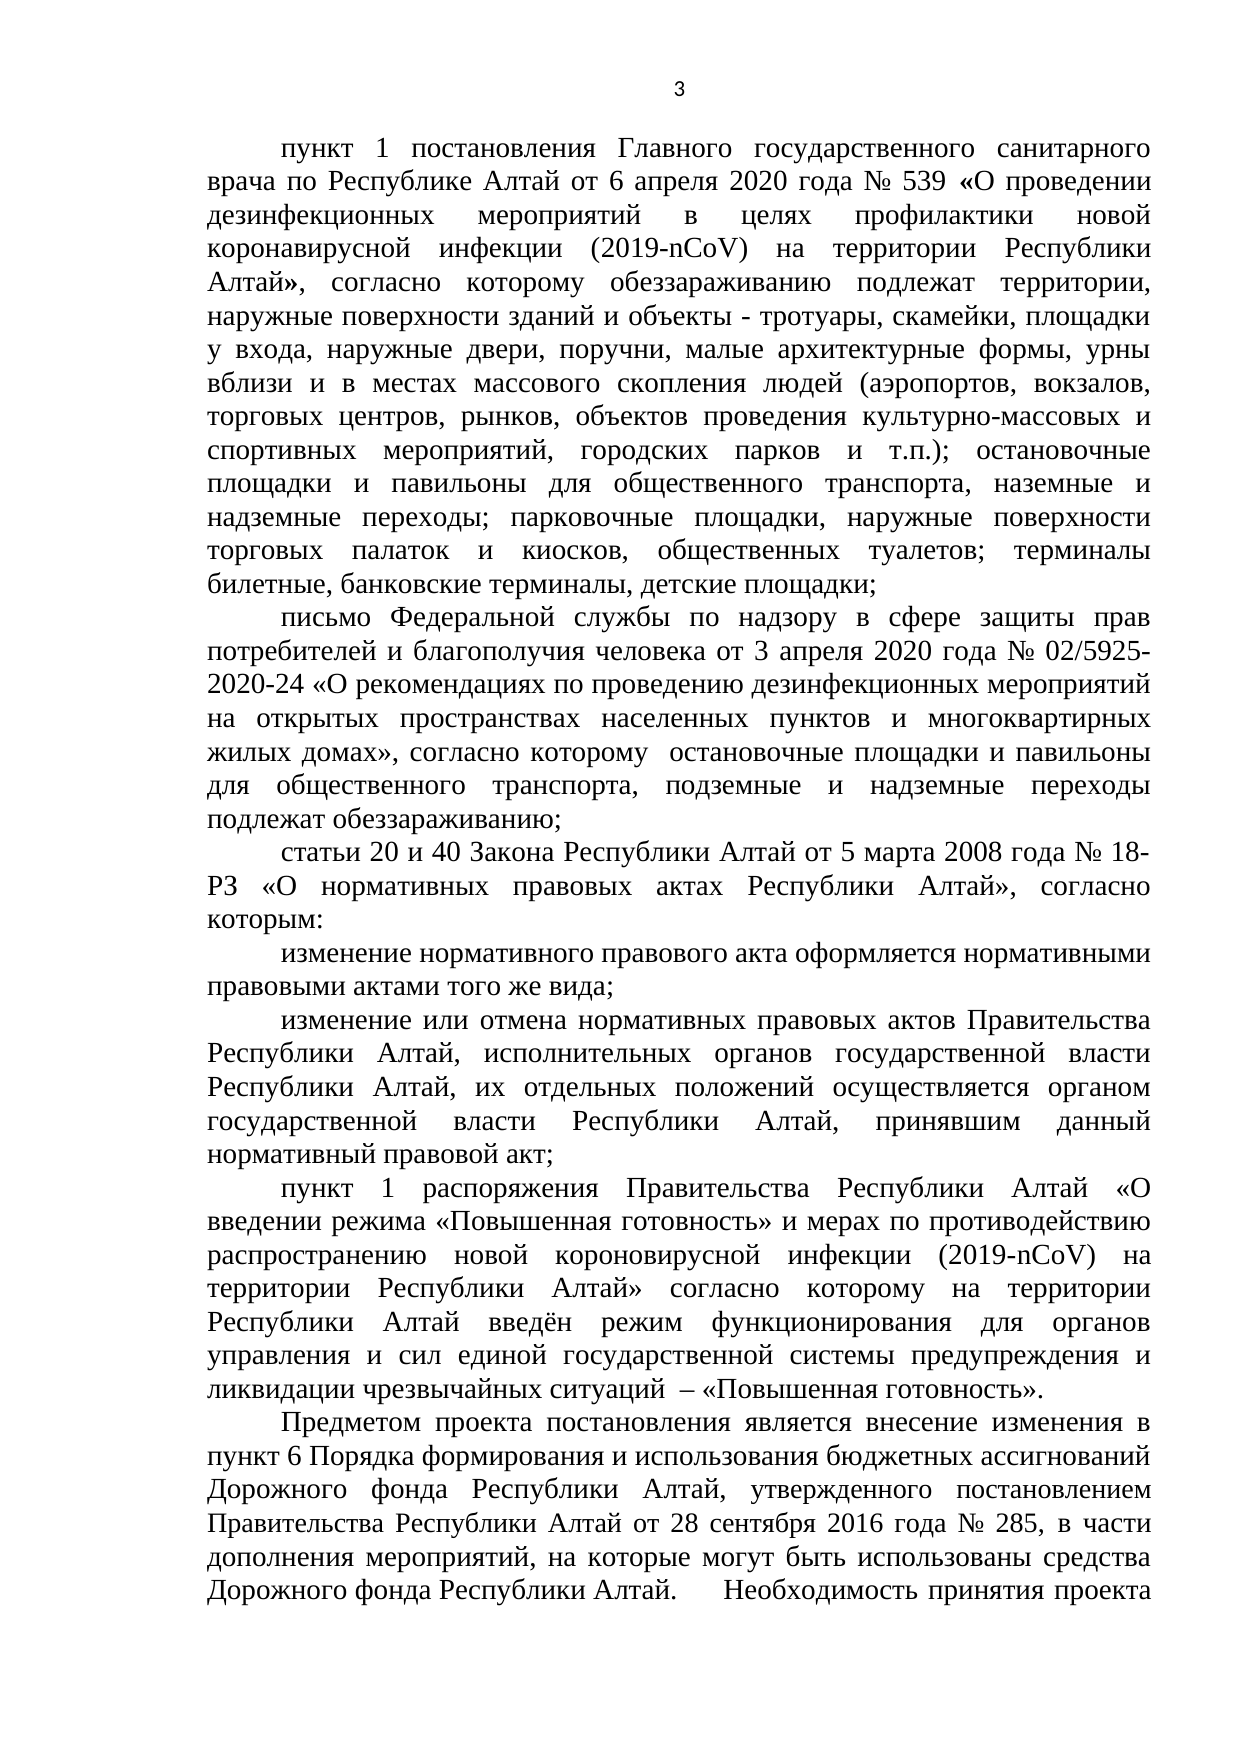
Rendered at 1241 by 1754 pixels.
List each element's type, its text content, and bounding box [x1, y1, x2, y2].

text изменение нормативного правового акта оформляется нормативными правовыми актами того же вида; [207, 935, 1152, 1002]
text пункт 1 постановления Главного государственного санитарного врача по Республике Алтай от 6 апреля 2020 года № 539 «О проведении дезинфекционных мероприятий в целях профилактики новой коронавирусной инфекции (2019-nCoV) на территории Республики Алтай», согласно которому обеззараживанию подлежат территории, наружные поверхности зданий и объекты - тротуары, скамейки, площадки у входа, наружные двери, поручни, малые архитектурные формы, урны вблизи и в местах массового скопления людей (аэропортов, вокзалов, торговых центров, рынков, объектов проведения культурно-массовых и спортивных мероприятий, городских парков и т.п.); остановочные площадки и павильоны для общественного транспорта, наземные и надземные переходы; парковочные площадки, наружные поверхности торговых палаток и киосков, общественных туалетов; терминалы билетные, банковские терминалы, детские площадки; [207, 130, 1152, 599]
text статьи 20 и 40 Закона Республики Алтай от 5 марта 2008 года № 18-РЗ «О нормативных правовых актах Республики Алтай», согласно которым: [207, 834, 1152, 935]
text изменение или отмена нормативных правовых актов Правительства Республики Алтай, исполнительных органов государственной власти Республики Алтай, их отдельных положений осуществляется органом государственной власти Республики Алтай, принявшим данный нормативный правовой акт; [207, 1002, 1152, 1170]
text пункт 1 распоряжения Правительства Республики Алтай «О введении режима «Повышенная готовность» и мерах по противодействию распространению новой короновирусной инфекции (2019-nCoV) на территории Республики Алтай» согласно которому на территории Республики Алтай введён режим функционирования для органов управления и сил единой государственной системы предупреждения и ликвидации чрезвычайных ситуаций – «Повышенная готовность». [207, 1170, 1152, 1404]
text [207, 1404, 1152, 1606]
text письмо Федеральной службы по надзору в сфере защиты прав потребителей и благополучия человека от 3 апреля 2020 года № 02/5925-2020-24 «О рекомендациях по проведению дезинфекционных мероприятий на открытых пространствах населенных пунктов и многоквартирных жилых домах», согласно которому остановочные площадки и павильоны для общественного транспорта, подземные и надземные переходы подлежат обеззараживанию; [207, 599, 1152, 834]
